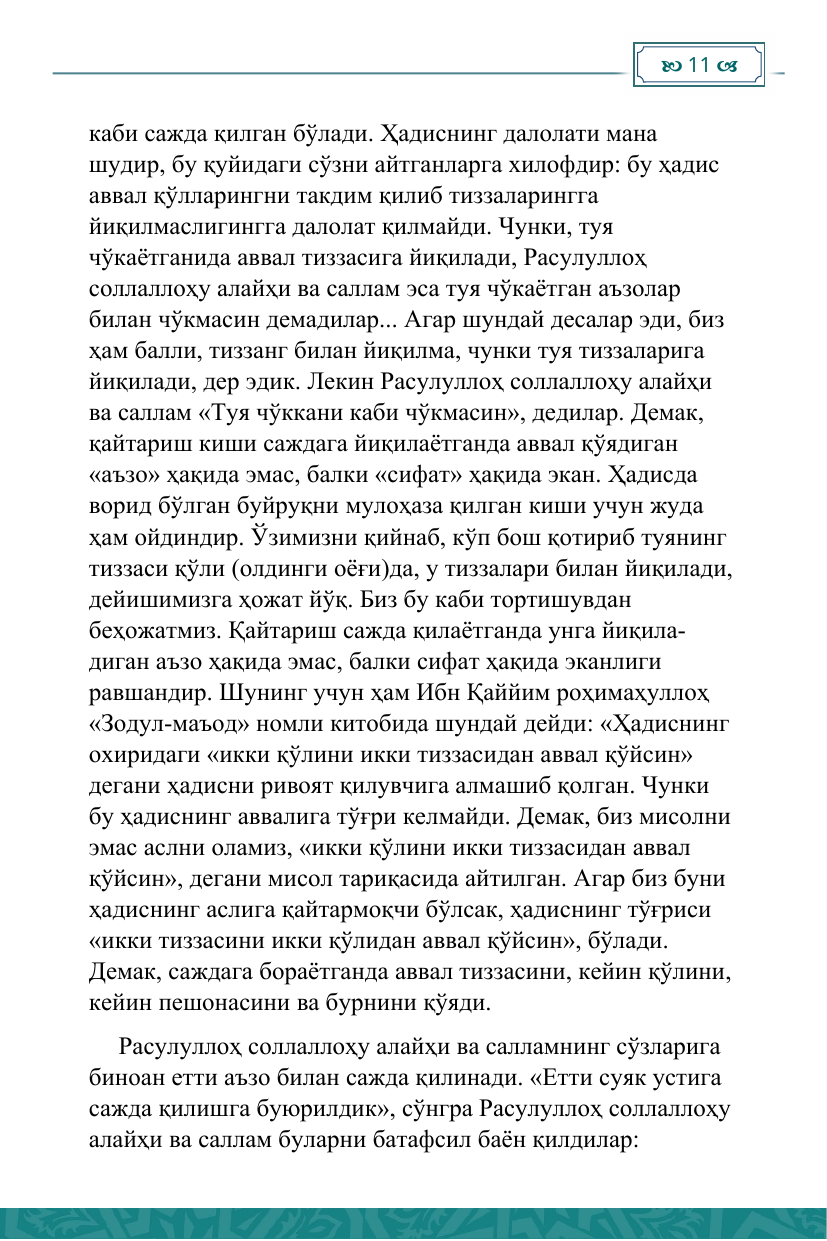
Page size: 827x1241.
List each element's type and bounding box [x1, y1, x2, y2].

text [89, 1031, 738, 1153]
picture [0, 1208, 827, 1239]
text [89, 118, 738, 1016]
